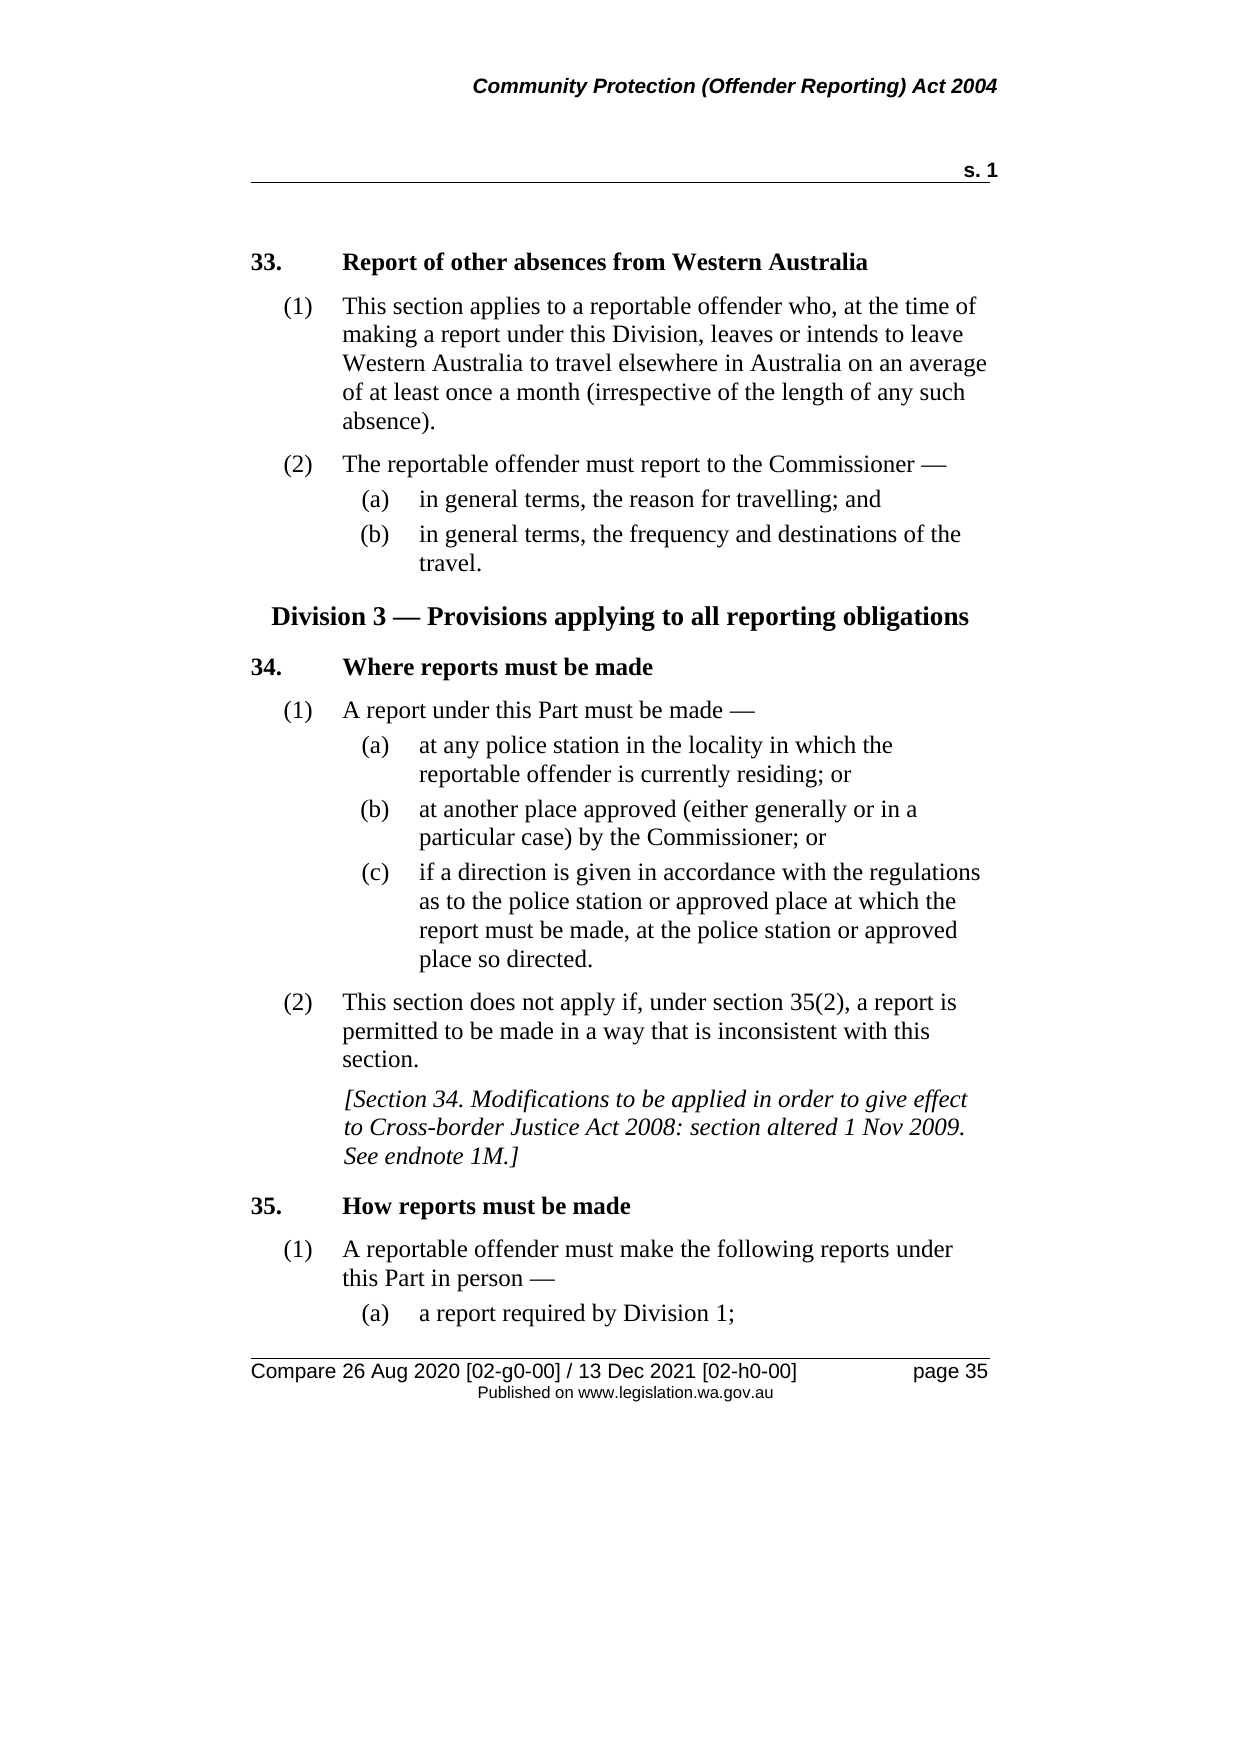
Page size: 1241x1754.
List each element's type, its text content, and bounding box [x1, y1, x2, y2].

text (b) in general terms, the frequency and destinations of the travel. [251, 519, 990, 577]
text (a) a report required by Division 1; [251, 1298, 990, 1327]
text (2) The reportable offender must report to the Commissioner — [251, 449, 990, 478]
text (a) at any police station in the locality in which the reportable offender is currently residing; or [251, 730, 990, 787]
text (c) if a direction is given in accordance with the regulations as to the police station or approved place at which the report must be made, at the police station or approved place so directed. [251, 857, 990, 972]
text [Section 34. Modifications to be applied in order to give effect to Cross-border Justice Act 2008: section altered 1 Nov 2009. See endnote 1M.] [251, 1084, 990, 1170]
text (b) at another place approved (either generally or in a particular case) by the Commissioner; or [251, 794, 990, 851]
subtitle 33. Report of other absences from Western Australia [251, 247, 990, 276]
text (1) A report under this Part must be made — [251, 695, 990, 724]
subtitle Division 3 — Provisions applying to all reporting obligations [251, 599, 990, 631]
text (1) This section applies to a reportable offender who, at the time of making a report under this Division, leaves or intends to leave Western Australia to travel elsewhere in Australia on an average of at least once a month (irrespective of the length of any such absence). [251, 291, 990, 434]
subtitle 35. How reports must be made [251, 1191, 990, 1219]
subtitle 34. Where reports must be made [251, 652, 990, 680]
text (1) A reportable offender must make the following reports under this Part in person — [251, 1234, 990, 1292]
text (a) in general terms, the reason for travelling; and [251, 484, 990, 513]
text (2) This section does not apply if, under section 35(2), a report is permitted to be made in a way that is inconsistent with this section. [251, 987, 990, 1073]
